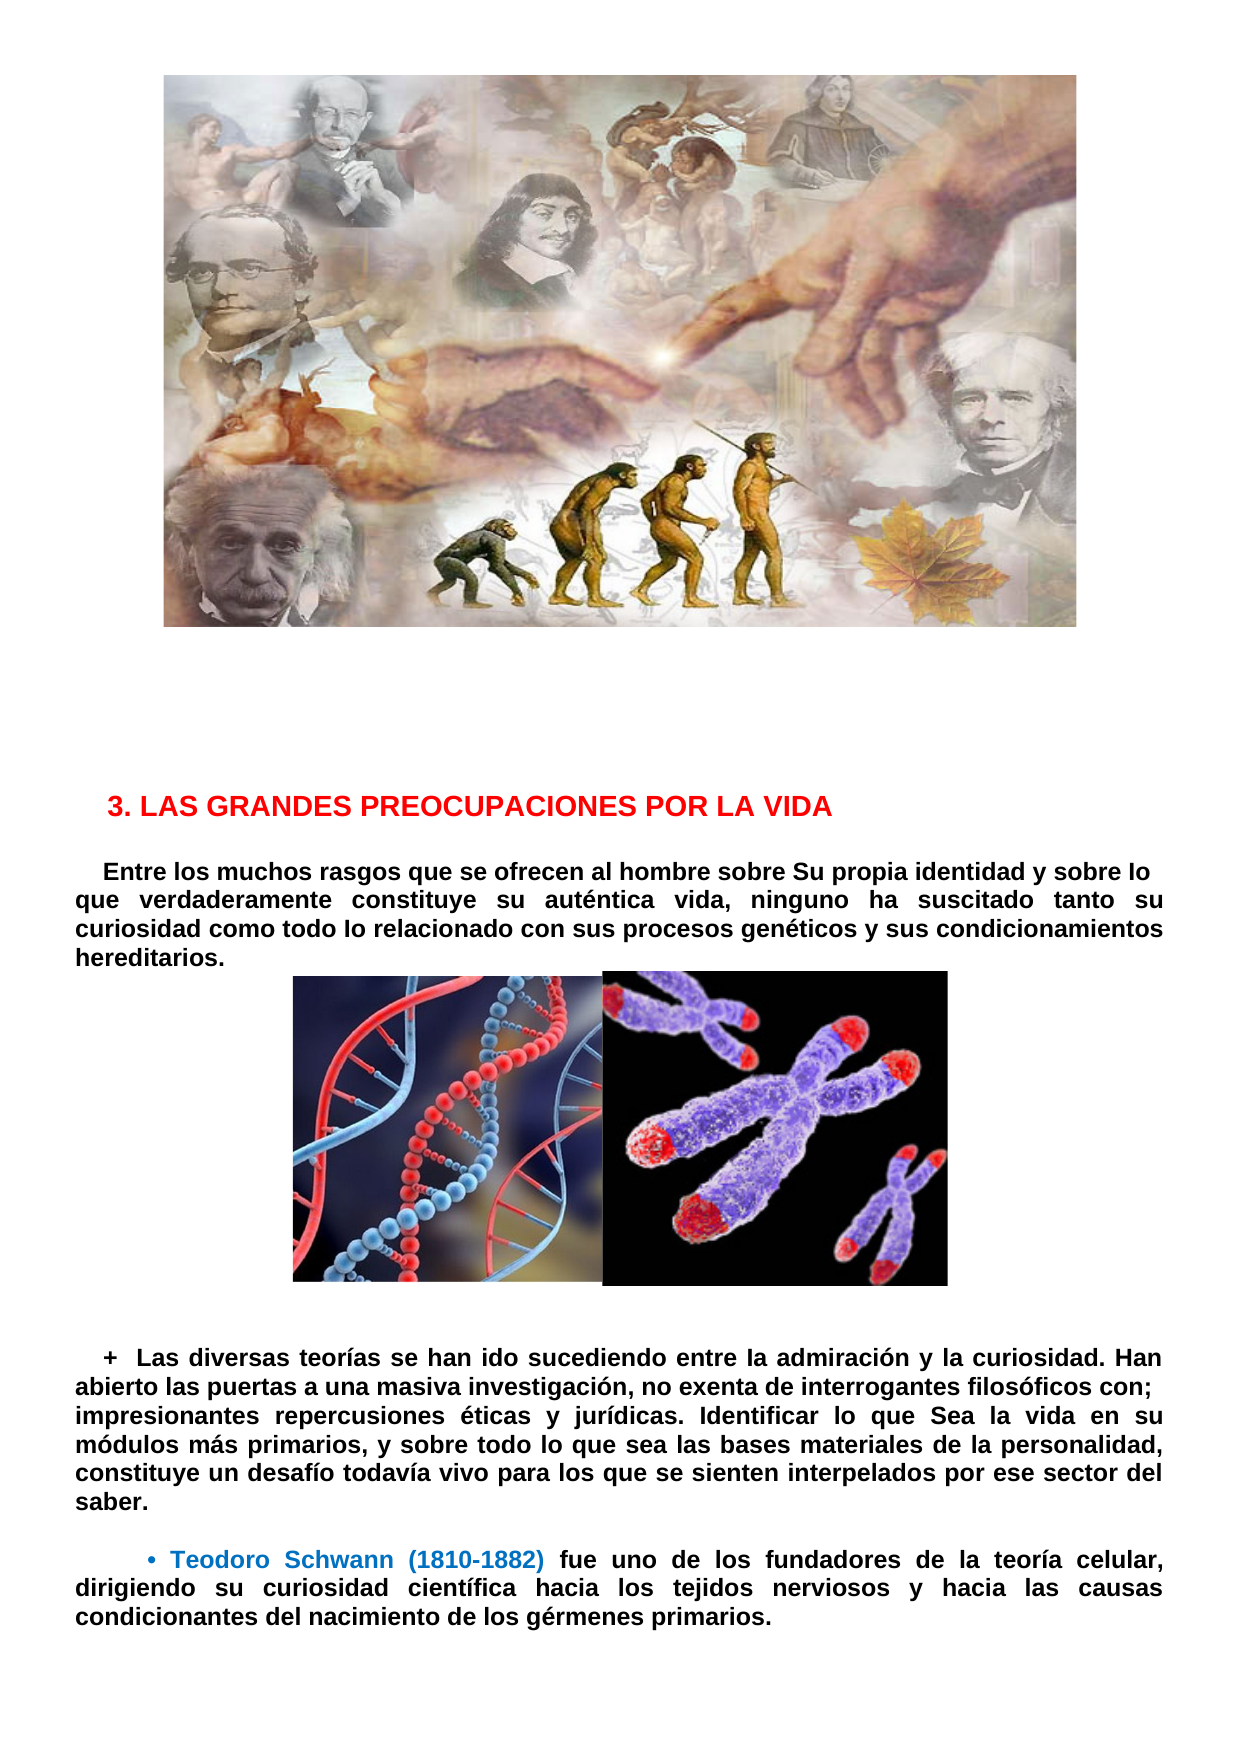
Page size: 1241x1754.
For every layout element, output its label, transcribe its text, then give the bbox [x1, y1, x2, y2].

picture [292, 971, 948, 1286]
text impresionantes repercusiones éticas y jurídicas. Identificar lo que Sea la vida en su módulos más primarios, y sobre todo lo que sea las bases materiales de la personalidad, constituye un desafío todavía vivo para los que se sienten interpelados por ese sector del saber. [75, 1401, 1165, 1516]
text Entre los muchos rasgos que se ofrecen al hombre sobre Su propia identidad y sobre Io [75, 857, 1165, 885]
text que verdaderamente constituye su auténtica vida, ninguno ha suscitado tanto su curiosidad como todo Io relacionado con sus procesos genéticos y sus condicionamientos hereditarios. [75, 885, 1165, 972]
picture [163, 75, 1077, 627]
text • Teodoro Schwann (1810-1882) fue uno de los fundadores de la teoría celular, dirigiendo su curiosidad científica hacia los tejidos nerviosos y hacia las causas condicionantes del nacimiento de los gérmenes primarios. [75, 1544, 1165, 1631]
text + Las diversas teorías se han ido sucediendo entre Ia admiración y la curiosidad. Han abierto las puertas a una masiva investigación, no exenta de interrogantes filosóficos con; [75, 1343, 1165, 1401]
text 3. LAS GRANDES PREOCUPACIONES POR LA VIDA [75, 789, 1165, 823]
